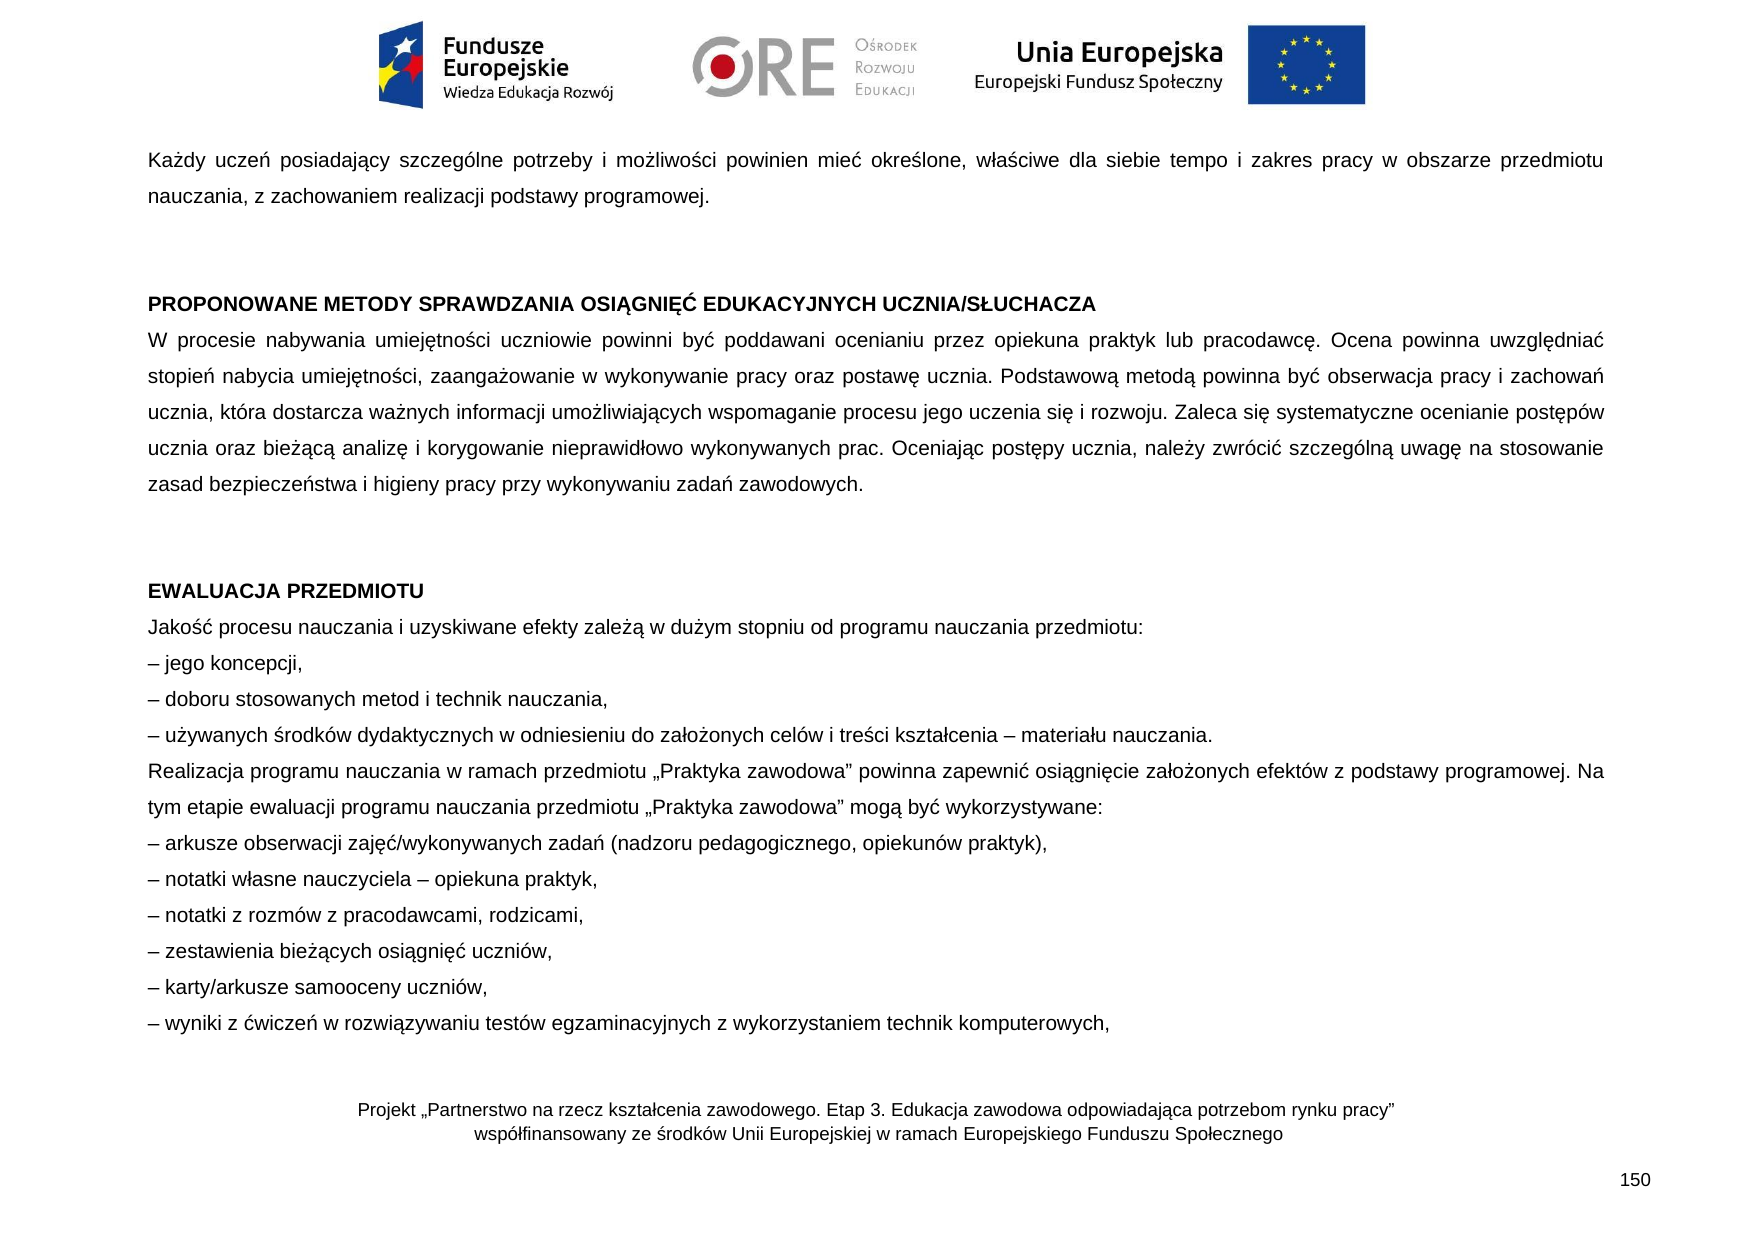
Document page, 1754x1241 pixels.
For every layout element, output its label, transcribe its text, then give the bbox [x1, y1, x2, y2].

text – arkusze obserwacji zajęć/wykonywanych zadań (nadzoru pedagogicznego, opiekunów praktyk), [148, 831, 1606, 855]
text Każdy uczeń posiadający szczególne potrzeby i możliwości powinien mieć określone, właściwe dla siebie tempo i zakres pracy w obszarze przedmiotu nauczania, z zachowaniem realizacji podstawy programowej. [148, 148, 1606, 208]
text – karty/arkusze samooceny uczniów, [148, 974, 1606, 998]
text W procesie nabywania umiejętności uczniowie powinni być poddawani ocenianiu przez opiekuna praktyk lub pracodawcę. Ocena powinna uwzględniać stopień nabycia umiejętności, zaangażowanie w wykonywanie pracy oraz postawę ucznia. Podstawową metodą powinna być obserwacja pracy i zachowań ucznia, która dostarcza ważnych informacji umożliwiających wspomaganie procesu jego uczenia się i rozwoju. Zaleca się systematyczne ocenianie postępów ucznia oraz bieżącą analizę i korygowanie nieprawidłowo wykonywanych prac. Oceniając postępy ucznia, należy zwrócić szczególną uwagę na stosowanie zasad bezpieczeństwa i higieny pracy przy wykonywaniu zadań zawodowych. [148, 328, 1606, 495]
text Jakość procesu nauczania i uzyskiwane efekty zależą w dużym stopniu od programu nauczania przedmiotu: [148, 615, 1606, 639]
text – jego koncepcji, [148, 651, 1606, 675]
text – zestawienia bieżących osiągnięć uczniów, [148, 939, 1606, 963]
picture [357, 0, 1392, 130]
text EWALUACJA PRZEDMIOTU [148, 579, 1606, 603]
text Realizacja programu nauczania w ramach przedmiotu „Praktyka zawodowa” powinna zapewnić osiągnięcie założonych efektów z podstawy programowej. Na tym etapie ewaluacji programu nauczania przedmiotu „Praktyka zawodowa” mogą być wykorzystywane: [148, 759, 1606, 819]
text PROPONOWANE METODY SPRAWDZANIA OSIĄGNIĘĆ EDUKACYJNYCH UCZNIA/SŁUCHACZA [148, 292, 1606, 316]
text – używanych środków dydaktycznych w odniesieniu do założonych celów i treści kształcenia – materiału nauczania. [148, 723, 1606, 747]
text – notatki własne nauczyciela – opiekuna praktyk, [148, 867, 1606, 891]
text – doboru stosowanych metod i technik nauczania, [148, 687, 1606, 711]
text – notatki z rozmów z pracodawcami, rodzicami, [148, 903, 1606, 927]
text – wyniki z ćwiczeń w rozwiązywaniu testów egzaminacyjnych z wykorzystaniem technik komputerowych, [148, 1011, 1606, 1034]
